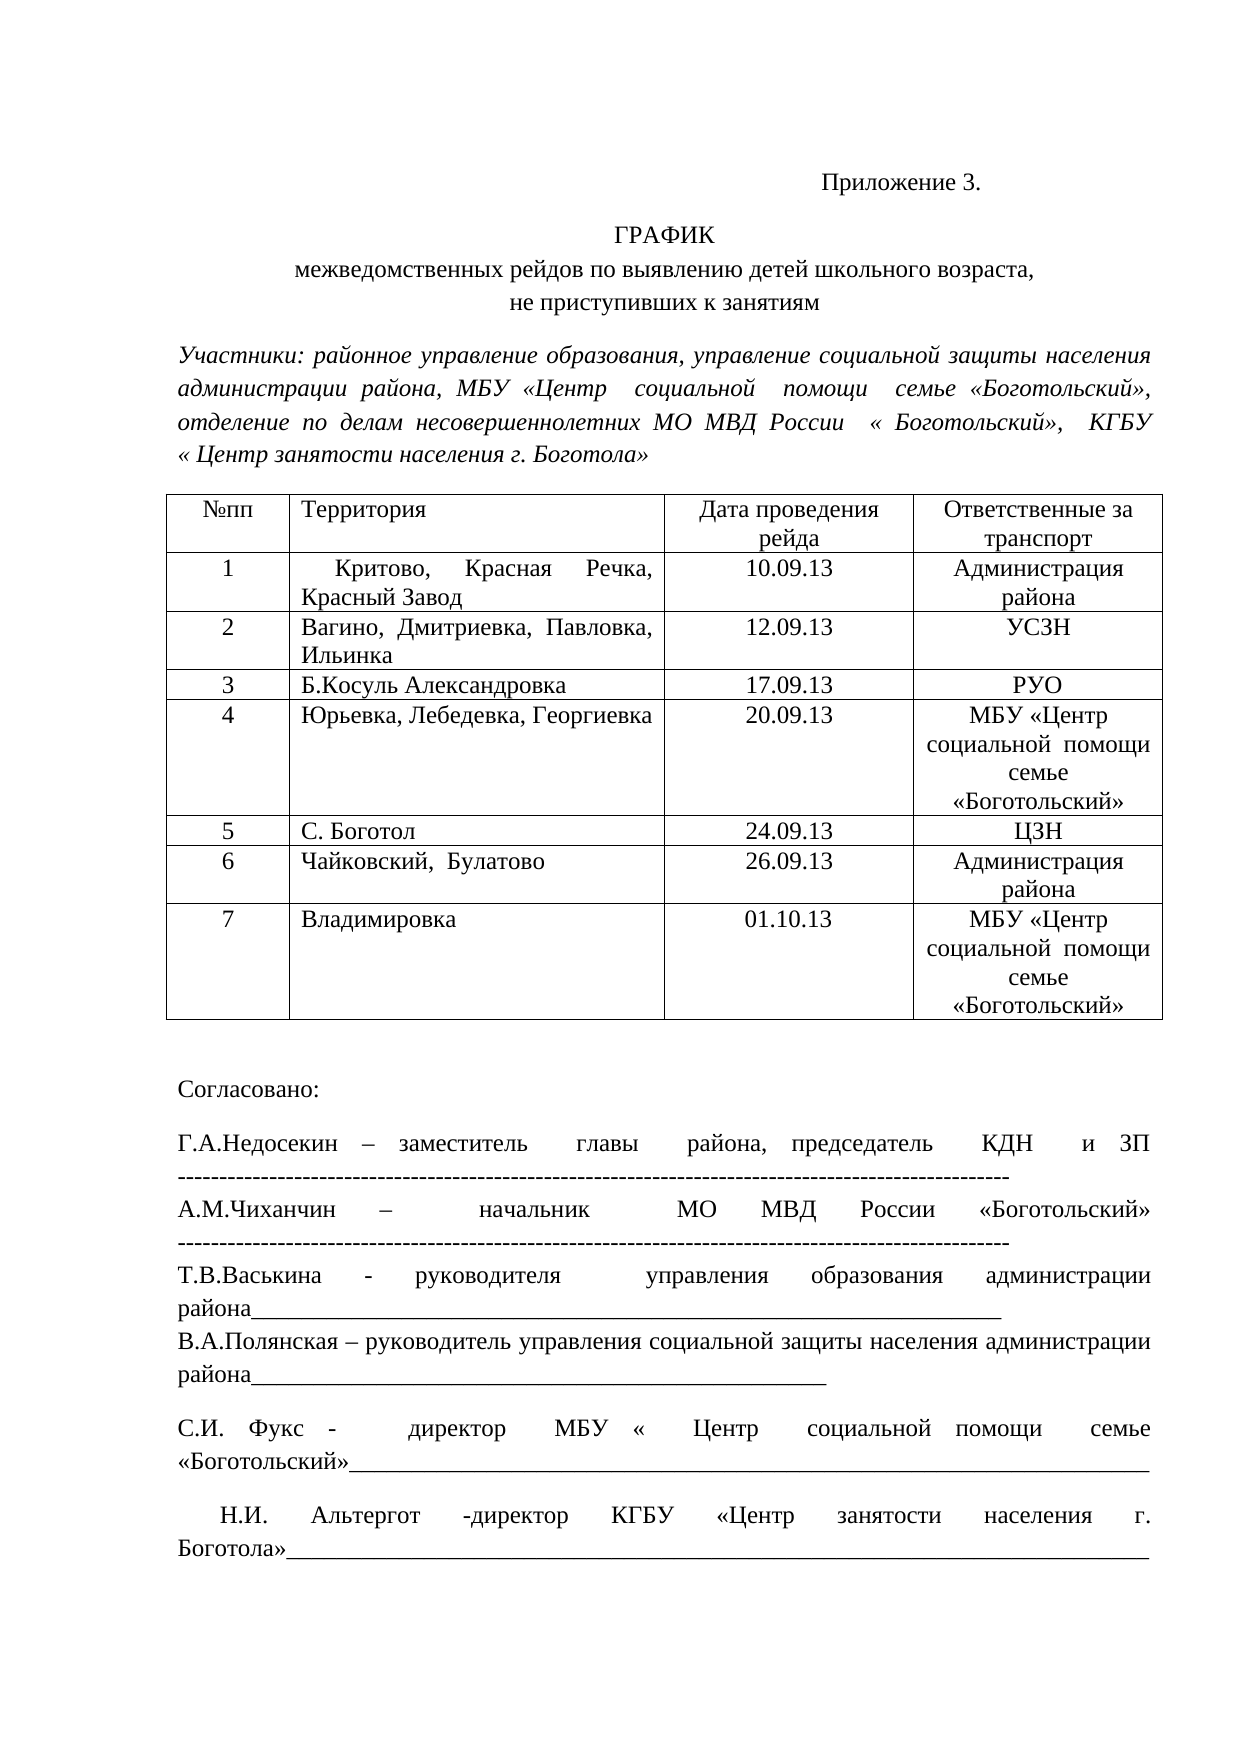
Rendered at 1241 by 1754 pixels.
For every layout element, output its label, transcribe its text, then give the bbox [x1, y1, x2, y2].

table_cell Критово, Красная Речка, Красный Завод [290, 553, 664, 611]
table_cell МБУ «Центр социальной помощи семье «Боготольский» [914, 904, 1162, 1019]
text С.И. Фукс - директор МБУ « Центр социальной помощи семье «Боготольский»________________________________________________________________ [177, 1413, 1152, 1475]
table_cell 3 [167, 670, 289, 699]
table_cell 24.09.13 [665, 816, 913, 845]
table_cell Вагино, Дмитриевка, Павловка, Ильинка [290, 612, 664, 669]
table_cell 26.09.13 [665, 846, 913, 903]
table_cell 10.09.13 [665, 553, 913, 611]
table_header Дата проведения рейда [665, 495, 913, 552]
table_header Ответственные за транспорт [914, 495, 1162, 552]
table_cell Владимировка [290, 904, 664, 1019]
table_cell 20.09.13 [665, 700, 913, 815]
table_cell 17.09.13 [665, 670, 913, 699]
text Г.А.Недосекин – заместитель главы района, председатель КДН и ЗП ---------------------------------------------------------------------------------------------------- А.М.Чиханчин – начальник МО МВД России «Боготольский» ---------------------------------------------------------------------------------------------------- Т.В.Васькина - руководителя управления образования администрации района____________________________________________________________ В.А.Полянская – руководитель управления социальной защиты населения администрации района______________________________________________ [177, 1128, 1152, 1388]
table_cell 2 [167, 612, 289, 669]
table_cell Администрация района [914, 846, 1162, 903]
table_cell 7 [167, 904, 289, 1019]
table_cell Юрьевка, Лебедевка, Георгиевка [290, 700, 664, 815]
table_cell МБУ «Центр социальной помощи семье «Боготольский» [914, 700, 1162, 815]
table_cell Администрация района [914, 553, 1162, 611]
text Согласовано: [177, 1074, 1152, 1103]
table_cell 01.10.13 [665, 904, 913, 1019]
table_cell РУО [914, 670, 1162, 699]
table_cell 6 [167, 846, 289, 903]
text Приложение 3. [177, 167, 1152, 196]
text Участники: районное управление образования, управление социальной защиты населения администрации района, МБУ «Центр социальной помощи семье «Боготольский», отделение по делам несовершеннолетних МО МВД России « Боготольский», КГБУ « Центр занятости населения г. Боготола» [177, 341, 1152, 468]
table_cell ЦЗН [914, 816, 1162, 845]
table_cell УСЗН [914, 612, 1162, 669]
table_cell 4 [167, 700, 289, 815]
text Н.И. Альтергот -директор КГБУ «Центр занятости населения г. Боготола»_____________________________________________________________________ [177, 1500, 1152, 1562]
table_cell Чайковский, Булатово [290, 846, 664, 903]
table_header Территория [290, 495, 664, 552]
table_header №пп [167, 495, 289, 552]
table_cell 5 [167, 816, 289, 845]
text ГРАФИК межведомственных рейдов по выявлению детей школьного возраста, не приступивших к занятиям [177, 221, 1152, 315]
table_cell Б.Косуль Александровка [290, 670, 664, 699]
table_cell 12.09.13 [665, 612, 913, 669]
table_cell 1 [167, 553, 289, 611]
table_cell С. Боготол [290, 816, 664, 845]
